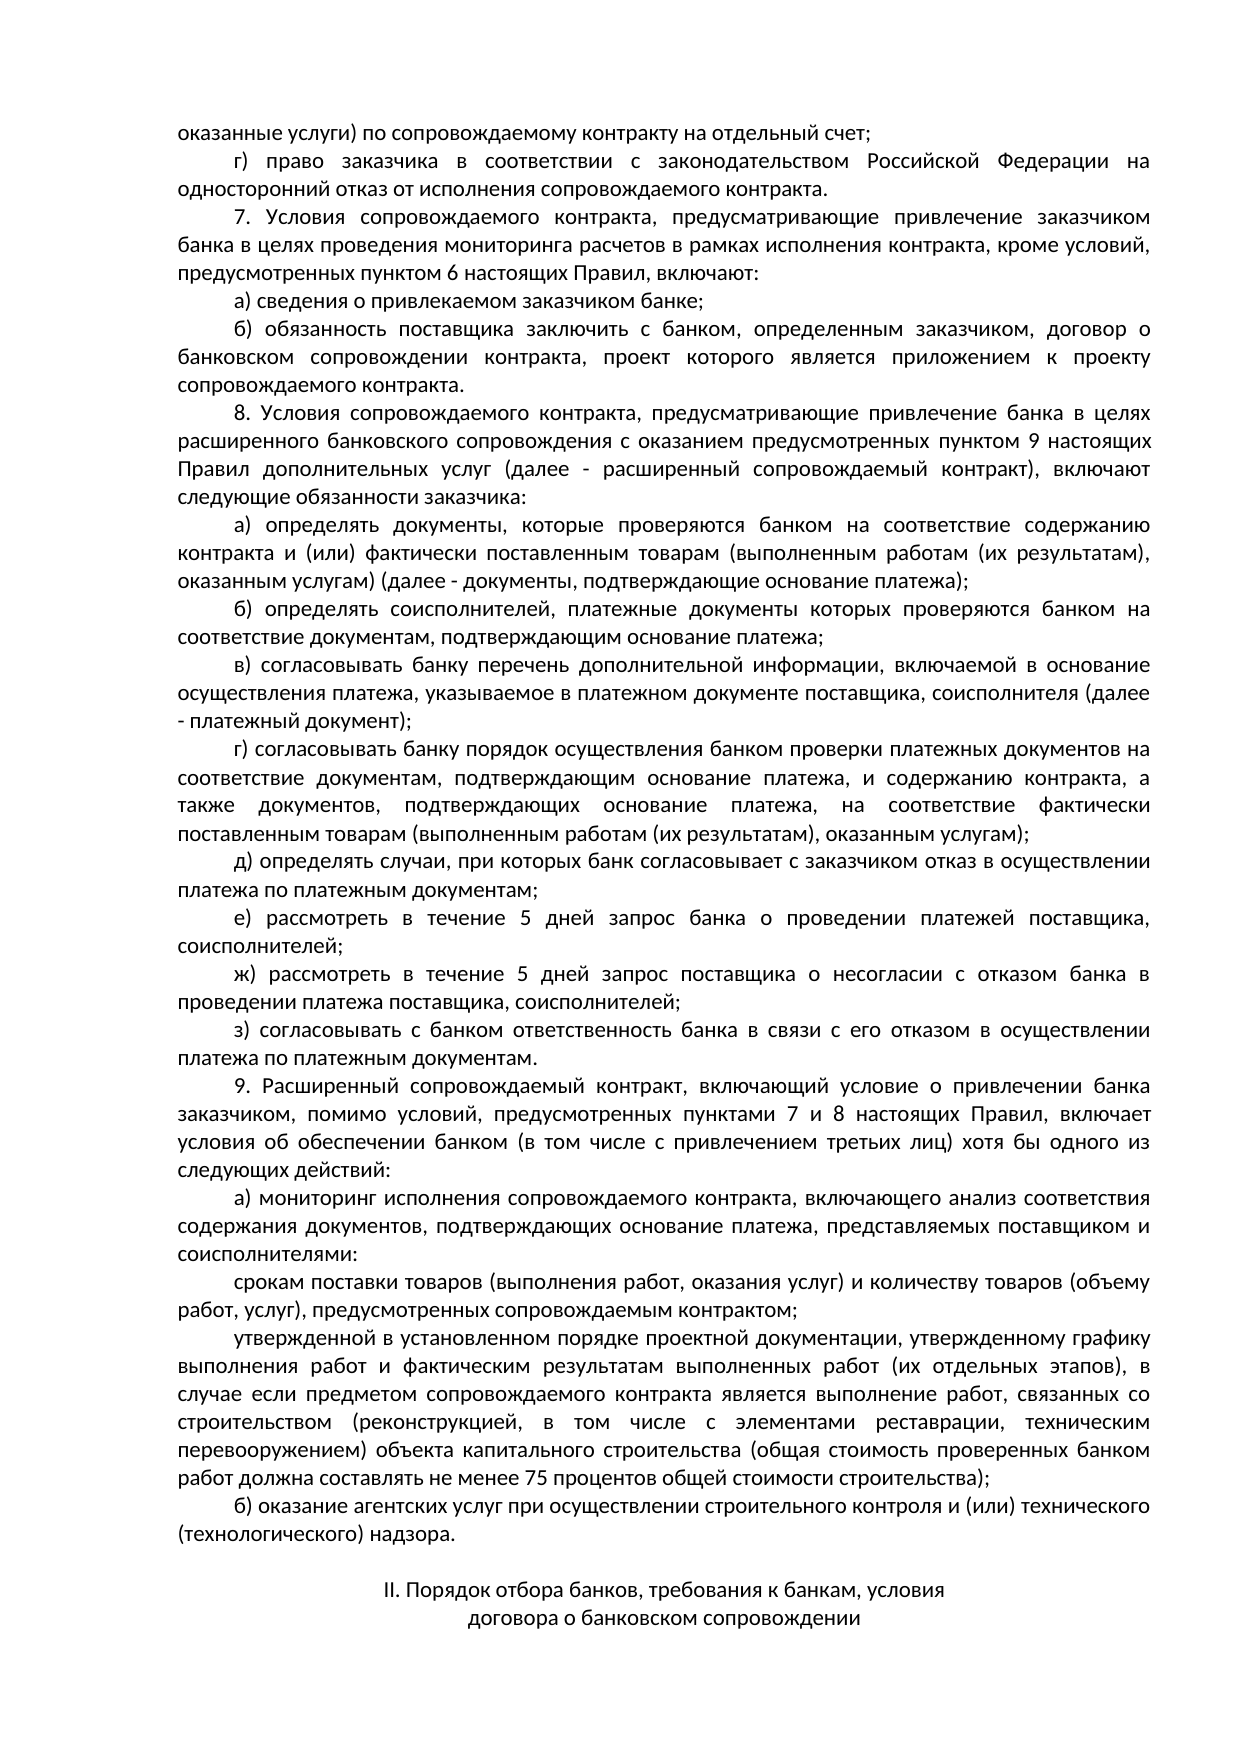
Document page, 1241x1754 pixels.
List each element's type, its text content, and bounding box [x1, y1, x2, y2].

text б) определять соисполнителей, платежные документы которых проверяются банком на соответствие документам, подтверждающим основание платежа; [177, 594, 1152, 651]
text е) рассмотреть в течение 5 дней запрос банка о проведении платежей поставщика, соисполнителей; [177, 903, 1152, 959]
text б) оказание агентских услуг при осуществлении строительного контроля и (или) технического (технологического) надзора. [177, 1491, 1152, 1547]
text II. Порядок отбора банков, требования к банкам, условия [177, 1575, 1152, 1603]
text в) согласовывать банку перечень дополнительной информации, включаемой в основание осуществления платежа, указываемое в платежном документе поставщика, соисполнителя (далее - платежный документ); [177, 651, 1152, 734]
text а) сведения о привлекаемом заказчиком банке; [177, 286, 1152, 314]
text срокам поставки товаров (выполнения работ, оказания услуг) и количеству товаров (объему работ, услуг), предусмотренных сопровождаемым контрактом; [177, 1267, 1152, 1323]
text б) обязанность поставщика заключить с банком, определенным заказчиком, договор о банковском сопровождении контракта, проект которого является приложением к проекту сопровождаемого контракта. [177, 314, 1152, 398]
text 8. Условия сопровождаемого контракта, предусматривающие привлечение банка в целях расширенного банковского сопровождения с оказанием предусмотренных пунктом 9 настоящих Правил дополнительных услуг (далее - расширенный сопровождаемый контракт), включают следующие обязанности заказчика: [177, 398, 1152, 510]
text а) определять документы, которые проверяются банком на соответствие содержанию контракта и (или) фактически поставленным товарам (выполненным работам (их результатам), оказанным услугам) (далее - документы, подтверждающие основание платежа); [177, 510, 1152, 594]
text договора о банковском сопровождении [177, 1603, 1152, 1631]
text 7. Условия сопровождаемого контракта, предусматривающие привлечение заказчиком банка в целях проведения мониторинга расчетов в рамках исполнения контракта, кроме условий, предусмотренных пунктом 6 настоящих Правил, включают: [177, 202, 1152, 286]
text г) согласовывать банку порядок осуществления банком проверки платежных документов на соответствие документам, подтверждающим основание платежа, и содержанию контракта, а также документов, подтверждающих основание платежа, на соответствие фактически поставленным товарам (выполненным работам (их результатам), оказанным услугам); [177, 734, 1152, 847]
text ж) рассмотреть в течение 5 дней запрос поставщика о несогласии с отказом банка в проведении платежа поставщика, соисполнителей; [177, 959, 1152, 1015]
text утвержденной в установленном порядке проектной документации, утвержденному графику выполнения работ и фактическим результатам выполненных работ (их отдельных этапов), в случае если предметом сопровождаемого контракта является выполнение работ, связанных со строительством (реконструкцией, в том числе с элементами реставрации, техническим перевооружением) объекта капитального строительства (общая стоимость проверенных банком работ должна составлять не менее 75 процентов общей стоимости строительства); [177, 1323, 1152, 1491]
text з) согласовывать с банком ответственность банка в связи с его отказом в осуществлении платежа по платежным документам. [177, 1015, 1152, 1071]
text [177, 118, 1152, 146]
text 9. Расширенный сопровождаемый контракт, включающий условие о привлечении банка заказчиком, помимо условий, предусмотренных пунктами 7 и 8 настоящих Правил, включает условия об обеспечении банком (в том числе с привлечением третьих лиц) хотя бы одного из следующих действий: [177, 1071, 1152, 1183]
text г) право заказчика в соответствии с законодательством Российской Федерации на односторонний отказ от исполнения сопровождаемого контракта. [177, 146, 1152, 202]
text а) мониторинг исполнения сопровождаемого контракта, включающего анализ соответствия содержания документов, подтверждающих основание платежа, представляемых поставщиком и соисполнителями: [177, 1183, 1152, 1267]
text д) определять случаи, при которых банк согласовывает с заказчиком отказ в осуществлении платежа по платежным документам; [177, 847, 1152, 903]
